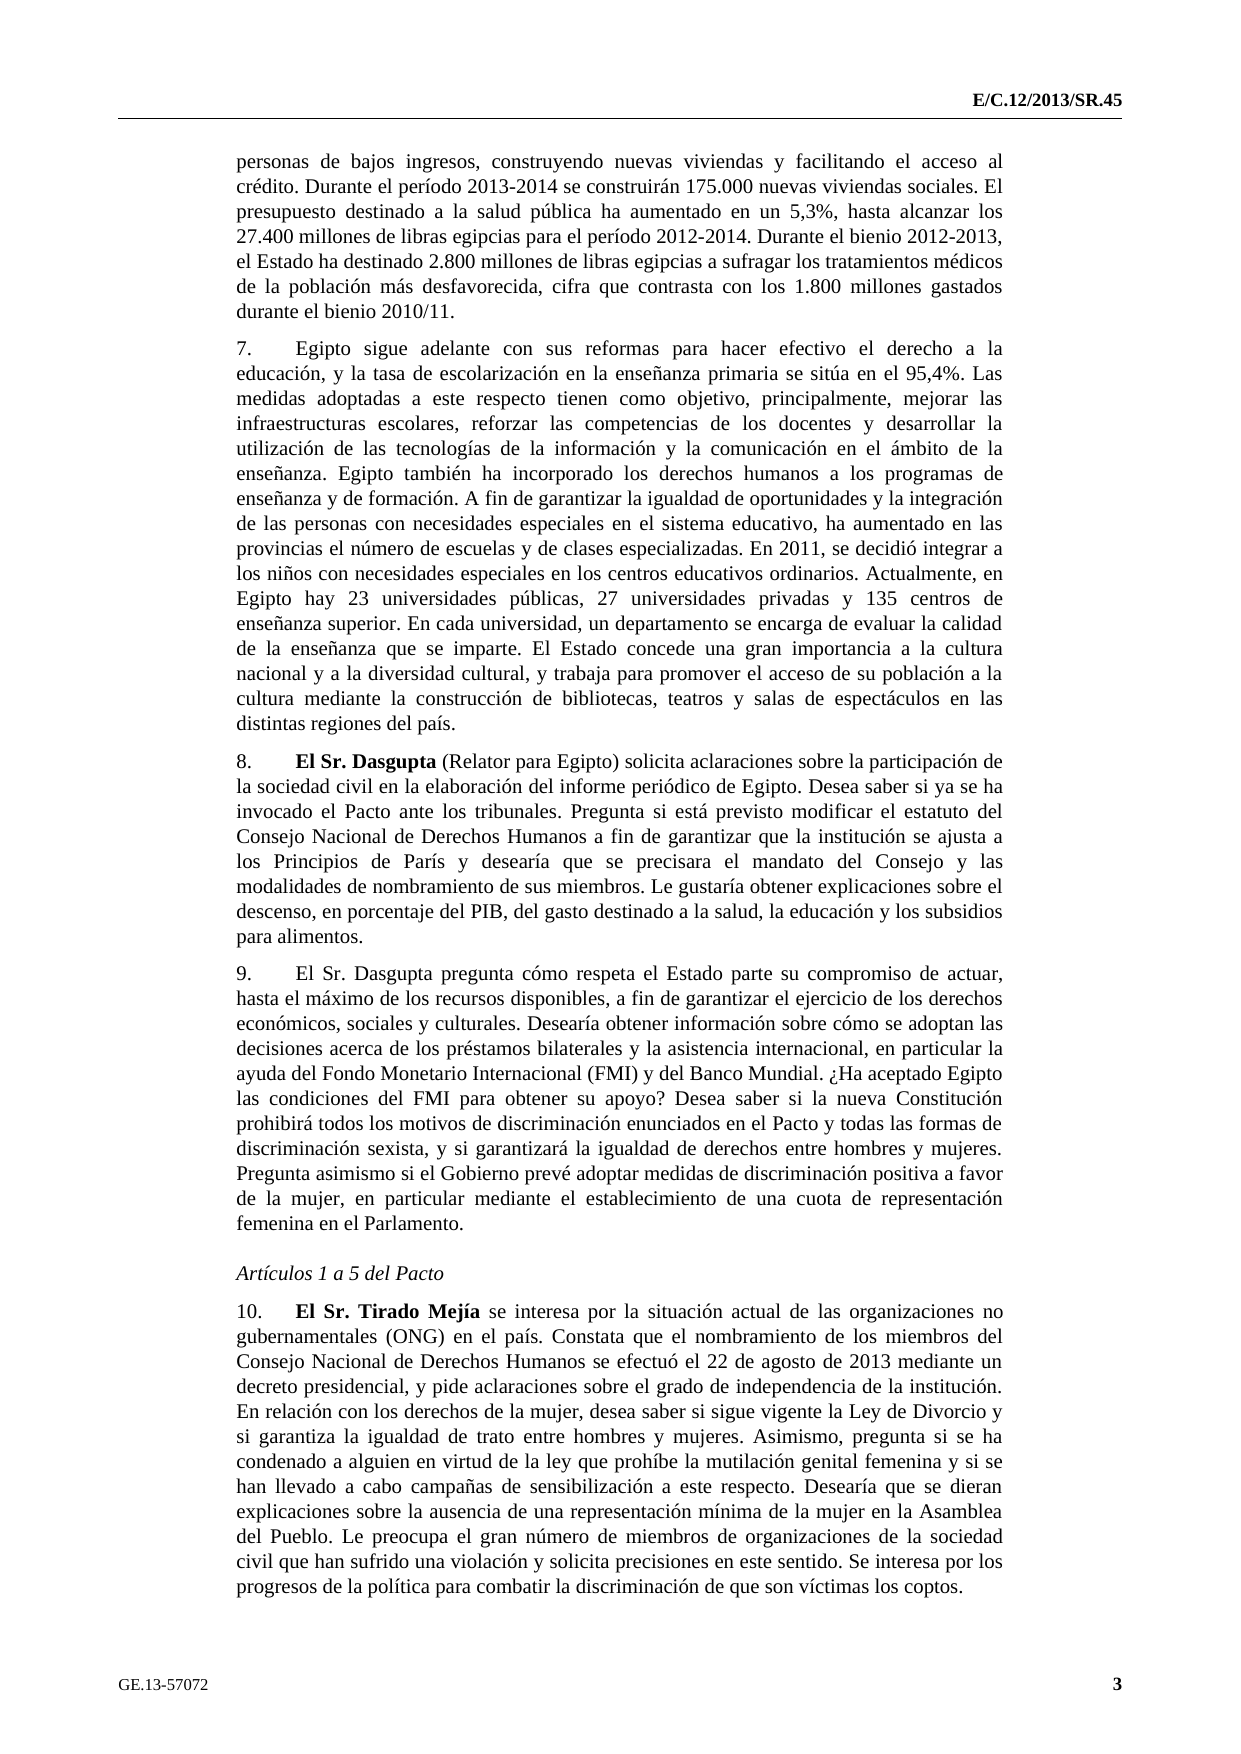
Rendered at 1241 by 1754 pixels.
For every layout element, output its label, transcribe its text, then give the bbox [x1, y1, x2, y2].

text Artículos 1 a 5 del Pacto [118, 1260, 1004, 1285]
text 8. El Sr. Dasgupta (Relator para Egipto) solicita aclaraciones sobre la participación de la sociedad civil en la elaboración del informe periódico de Egipto. Desea saber si ya se ha invocado el Pacto ante los tribunales. Pregunta si está previsto modificar el estatuto del Consejo Nacional de Derechos Humanos a fin de garantizar que la institución se ajusta a los Principios de París y desearía que se precisara el mandato del Consejo y las modalidades de nombramiento de sus miembros. Le gustaría obtener explicaciones sobre el descenso, en porcentaje del PIB, del gasto destinado a la salud, la educación y los subsidios para alimentos. [236, 748, 1004, 948]
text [236, 148, 1004, 323]
text 9. El Sr. Dasgupta pregunta cómo respeta el Estado parte su compromiso de actuar, hasta el máximo de los recursos disponibles, a fin de garantizar el ejercicio de los derechos económicos, sociales y culturales. Desearía obtener información sobre cómo se adoptan las decisiones acerca de los préstamos bilaterales y la asistencia internacional, en particular la ayuda del Fondo Monetario Internacional (FMI) y del Banco Mundial. ¿Ha aceptado Egipto las condiciones del FMI para obtener su apoyo? Desea saber si la nueva Constitución prohibirá todos los motivos de discriminación enunciados en el Pacto y todas las formas de discriminación sexista, y si garantizará la igualdad de derechos entre hombres y mujeres. Pregunta asimismo si el Gobierno prevé adoptar medidas de discriminación positiva a favor de la mujer, en particular mediante el establecimiento de una cuota de representación femenina en el Parlamento. [236, 960, 1004, 1235]
text 7. Egipto sigue adelante con sus reformas para hacer efectivo el derecho a la educación, y la tasa de escolarización en la enseñanza primaria se sitúa en el 95,4%. Las medidas adoptadas a este respecto tienen como objetivo, principalmente, mejorar las infraestructuras escolares, reforzar las competencias de los docentes y desarrollar la utilización de las tecnologías de la información y la comunicación en el ámbito de la enseñanza. Egipto también ha incorporado los derechos humanos a los programas de enseñanza y de formación. A fin de garantizar la igualdad de oportunidades y la integración de las personas con necesidades especiales en el sistema educativo, ha aumentado en las provincias el número de escuelas y de clases especializadas. En 2011, se decidió integrar a los niños con necesidades especiales en los centros educativos ordinarios. Actualmente, en Egipto hay 23 universidades públicas, 27 universidades privadas y 135 centros de enseñanza superior. En cada universidad, un departamento se encarga de evaluar la calidad de la enseñanza que se imparte. El Estado concede una gran importancia a la cultura nacional y a la diversidad cultural, y trabaja para promover el acceso de su población a la cultura mediante la construcción de bibliotecas, teatros y salas de espectáculos en las distintas regiones del país. [236, 335, 1004, 735]
text 10. El Sr. Tirado Mejía se interesa por la situación actual de las organizaciones no gubernamentales (ONG) en el país. Constata que el nombramiento de los miembros del Consejo Nacional de Derechos Humanos se efectuó el 22 de agosto de 2013 mediante un decreto presidencial, y pide aclaraciones sobre el grado de independencia de la institución. En relación con los derechos de la mujer, desea saber si sigue vigente la Ley de Divorcio y si garantiza la igualdad de trato entre hombres y mujeres. Asimismo, pregunta si se ha condenado a alguien en virtud de la ley que prohíbe la mutilación genital femenina y si se han llevado a cabo campañas de sensibilización a este respecto. Desearía que se dieran explicaciones sobre la ausencia de una representación mínima de la mujer en la Asamblea del Pueblo. Le preocupa el gran número de miembros de organizaciones de la sociedad civil que han sufrido una violación y solicita precisiones en este sentido. Se interesa por los progresos de la política para combatir la discriminación de que son víctimas los coptos. [236, 1298, 1004, 1598]
